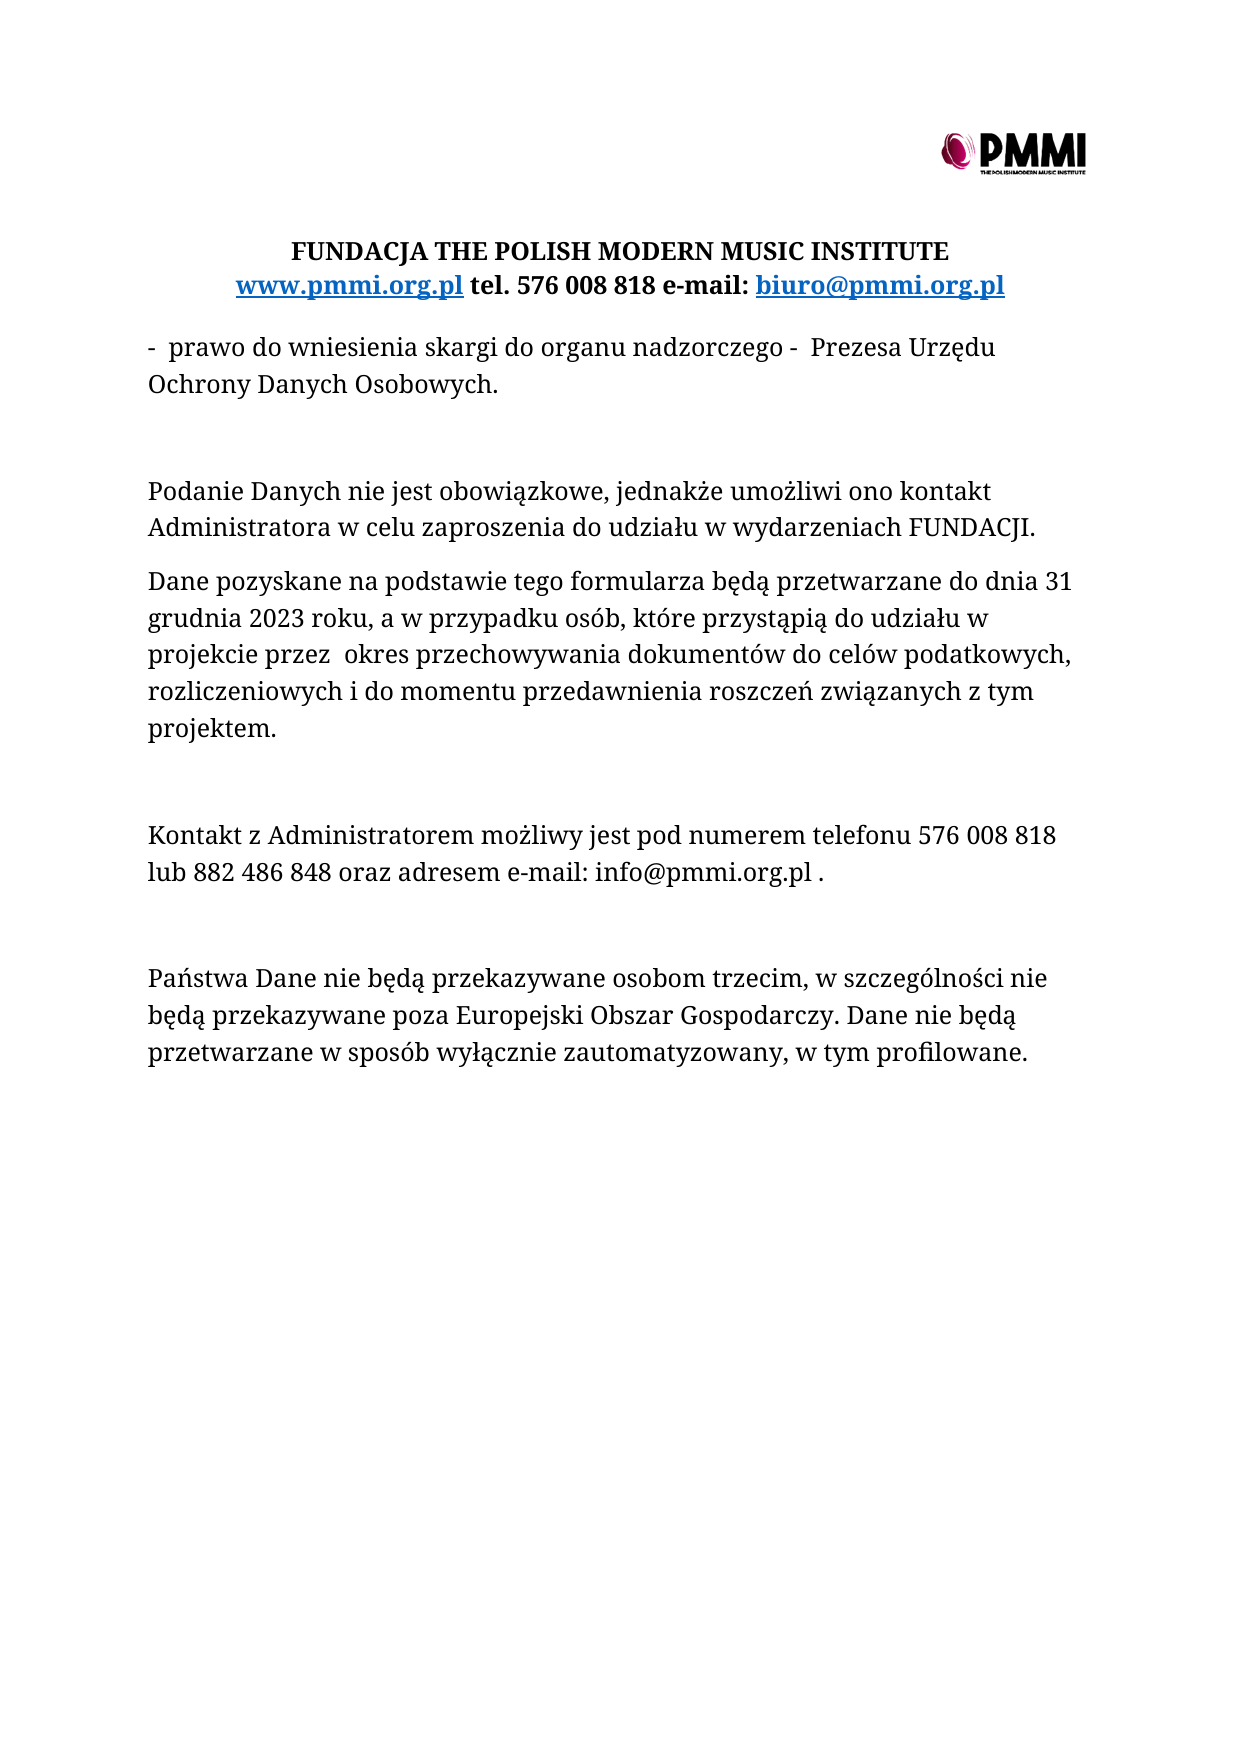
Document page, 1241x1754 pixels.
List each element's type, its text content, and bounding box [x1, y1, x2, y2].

text Dane pozyskane na podstawie tego formularza będą przetwarzane do dnia 31 grudnia 2023 roku, a w przypadku osób, które przystąpią do udziału w projekcie przez okres przechowywania dokumentów do celów podatkowych, rozliczeniowych i do momentu przedawnienia roszczeń związanych z tym projektem. [148, 563, 1093, 744]
picture [933, 73, 1093, 234]
text Podanie Danych nie jest obowiązkowe, jednakże umożliwi ono kontakt Administratora w celu zaproszenia do udziału w wydarzeniach FUNDACJI. [148, 473, 1093, 544]
text Kontakt z Administratorem możliwy jest pod numerem telefonu 576 008 818 lub 882 486 848 oraz adresem e-mail: info@pmmi.org.pl . [148, 817, 1093, 888]
text - prawo do wniesienia skargi do organu nadzorczego - Prezesa Urzędu Ochrony Danych Osobowych. [148, 329, 1093, 400]
text Państwa Dane nie będą przekazywane osobom trzecim, w szczególności nie będą przekazywane poza Europejski Obszar Gospodarczy. Dane nie będą przetwarzane w sposób wyłącznie zautomatyzowany, w tym profilowane. [148, 961, 1093, 1069]
